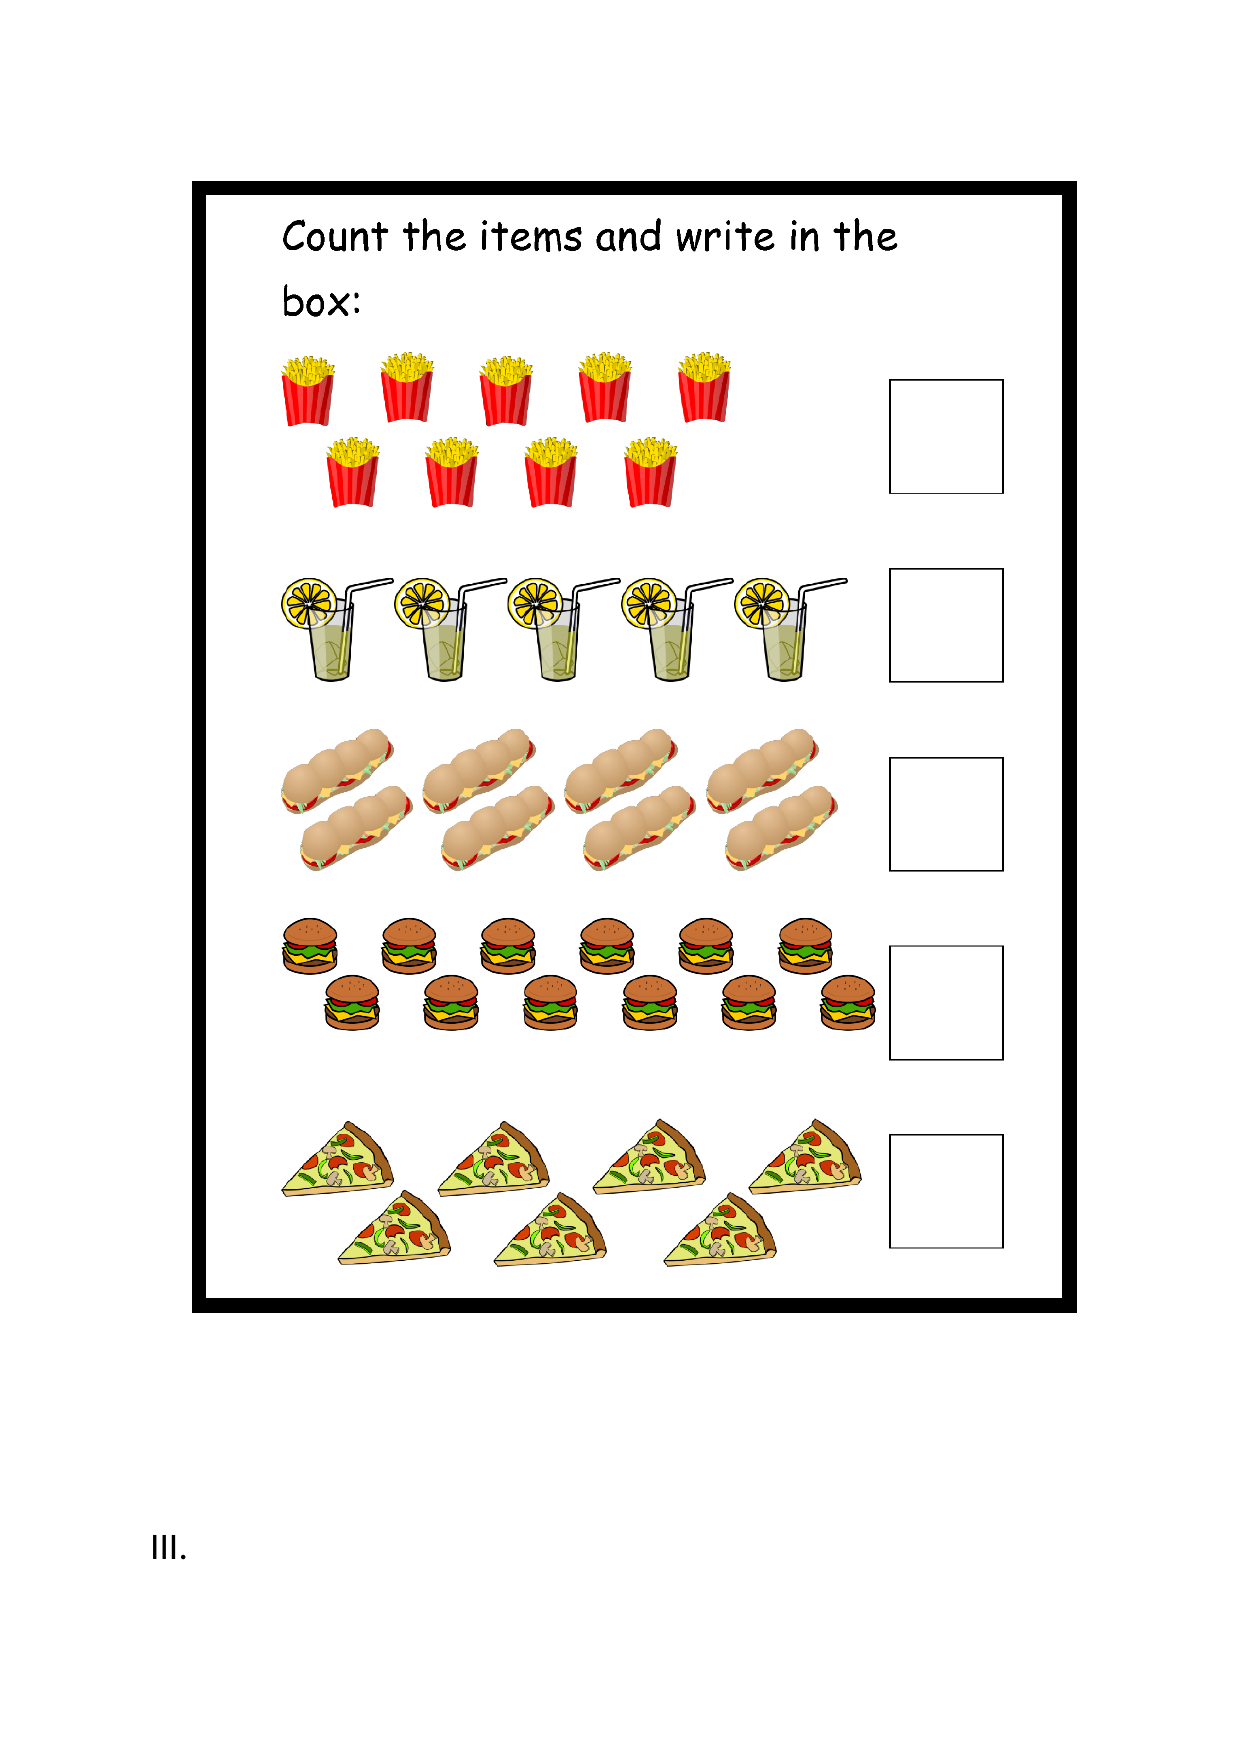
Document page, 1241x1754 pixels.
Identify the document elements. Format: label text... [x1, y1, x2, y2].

picture [206, 195, 1062, 1298]
text III. [150, 1523, 1090, 1569]
